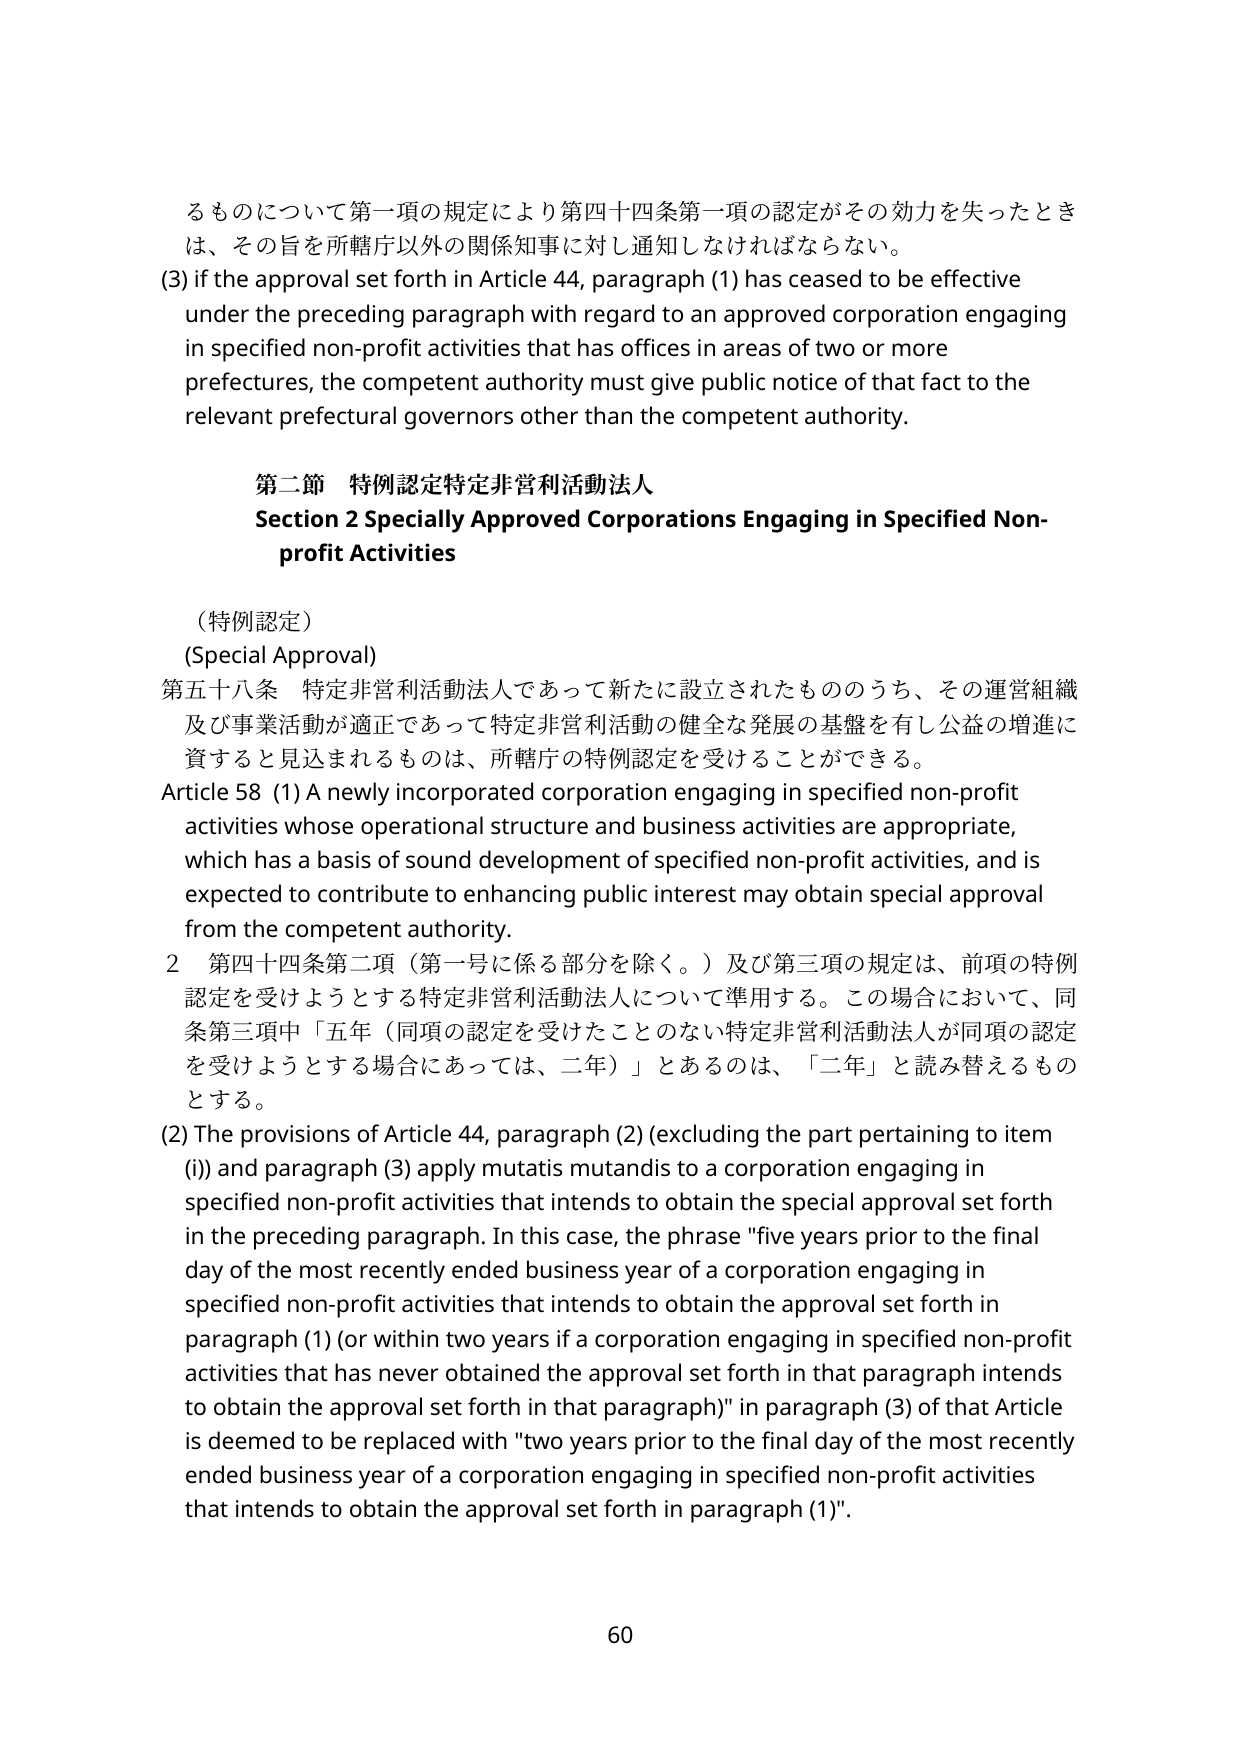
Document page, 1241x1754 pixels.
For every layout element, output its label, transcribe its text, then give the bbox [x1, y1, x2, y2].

text ２ 第四十四条第二項（第一号に係る部分を除く。）及び第三項の規定は、前項の特例認定を受けようとする特定非営利活動法人について準用する。この場合において、同条第三項中「五年（同項の認定を受けたことのない特定非営利活動法人が同項の認定を受けようとする場合にあっては、二年）」とあるのは、「二年」と読み替えるものとする。 [161, 945, 1079, 1116]
text 第五十八条 特定非営利活動法人であって新たに設立されたもののうち、その運営組織及び事業活動が適正であって特定非営利活動の健全な発展の基盤を有し公益の増進に資すると見込まれるものは、所轄庁の特例認定を受けることができる。 [161, 672, 1079, 774]
text （特例認定） [184, 604, 1079, 638]
text (Special Approval) [184, 638, 1079, 672]
text Section 2 Specially Approved Corporations Engaging in Specified Non-profit Activities [253, 501, 1079, 569]
text Article 58 (1) A newly incorporated corporation engaging in specified non-profit activities whose operational structure and business activities are appropriate, which has a basis of sound development of specified non-profit activities, and is expected to contribute to enhancing public interest may obtain special approval from the competent authority. [161, 774, 1079, 945]
text 第二節 特例認定特定非営利活動法人 [253, 467, 1079, 501]
text (3) if the approval set forth in Article 44, paragraph (1) has ceased to be effective under the preceding paragraph with regard to an approved corporation engaging in specified non-profit activities that has offices in areas of two or more prefectures, the competent authority must give public notice of that fact to the relevant prefectural governors other than the competent authority. [161, 262, 1079, 433]
text (2) The provisions of Article 44, paragraph (2) (excluding the part pertaining to item (i)) and paragraph (3) apply mutatis mutandis to a corporation engaging in specified non-profit activities that intends to obtain the special approval set forth in the preceding paragraph. In this case, the phrase "five years prior to the final day of the most recently ended business year of a corporation engaging in specified non-profit activities that intends to obtain the approval set forth in paragraph (1) (or within two years if a corporation engaging in specified non-profit activities that has never obtained the approval set forth in that paragraph intends to obtain the approval set forth in that paragraph)" in paragraph (3) of that Article is deemed to be replaced with "two years prior to the final day of the most recently ended business year of a corporation engaging in specified non-profit activities that intends to obtain the approval set forth in paragraph (1)". [161, 1116, 1079, 1526]
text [161, 194, 1079, 262]
